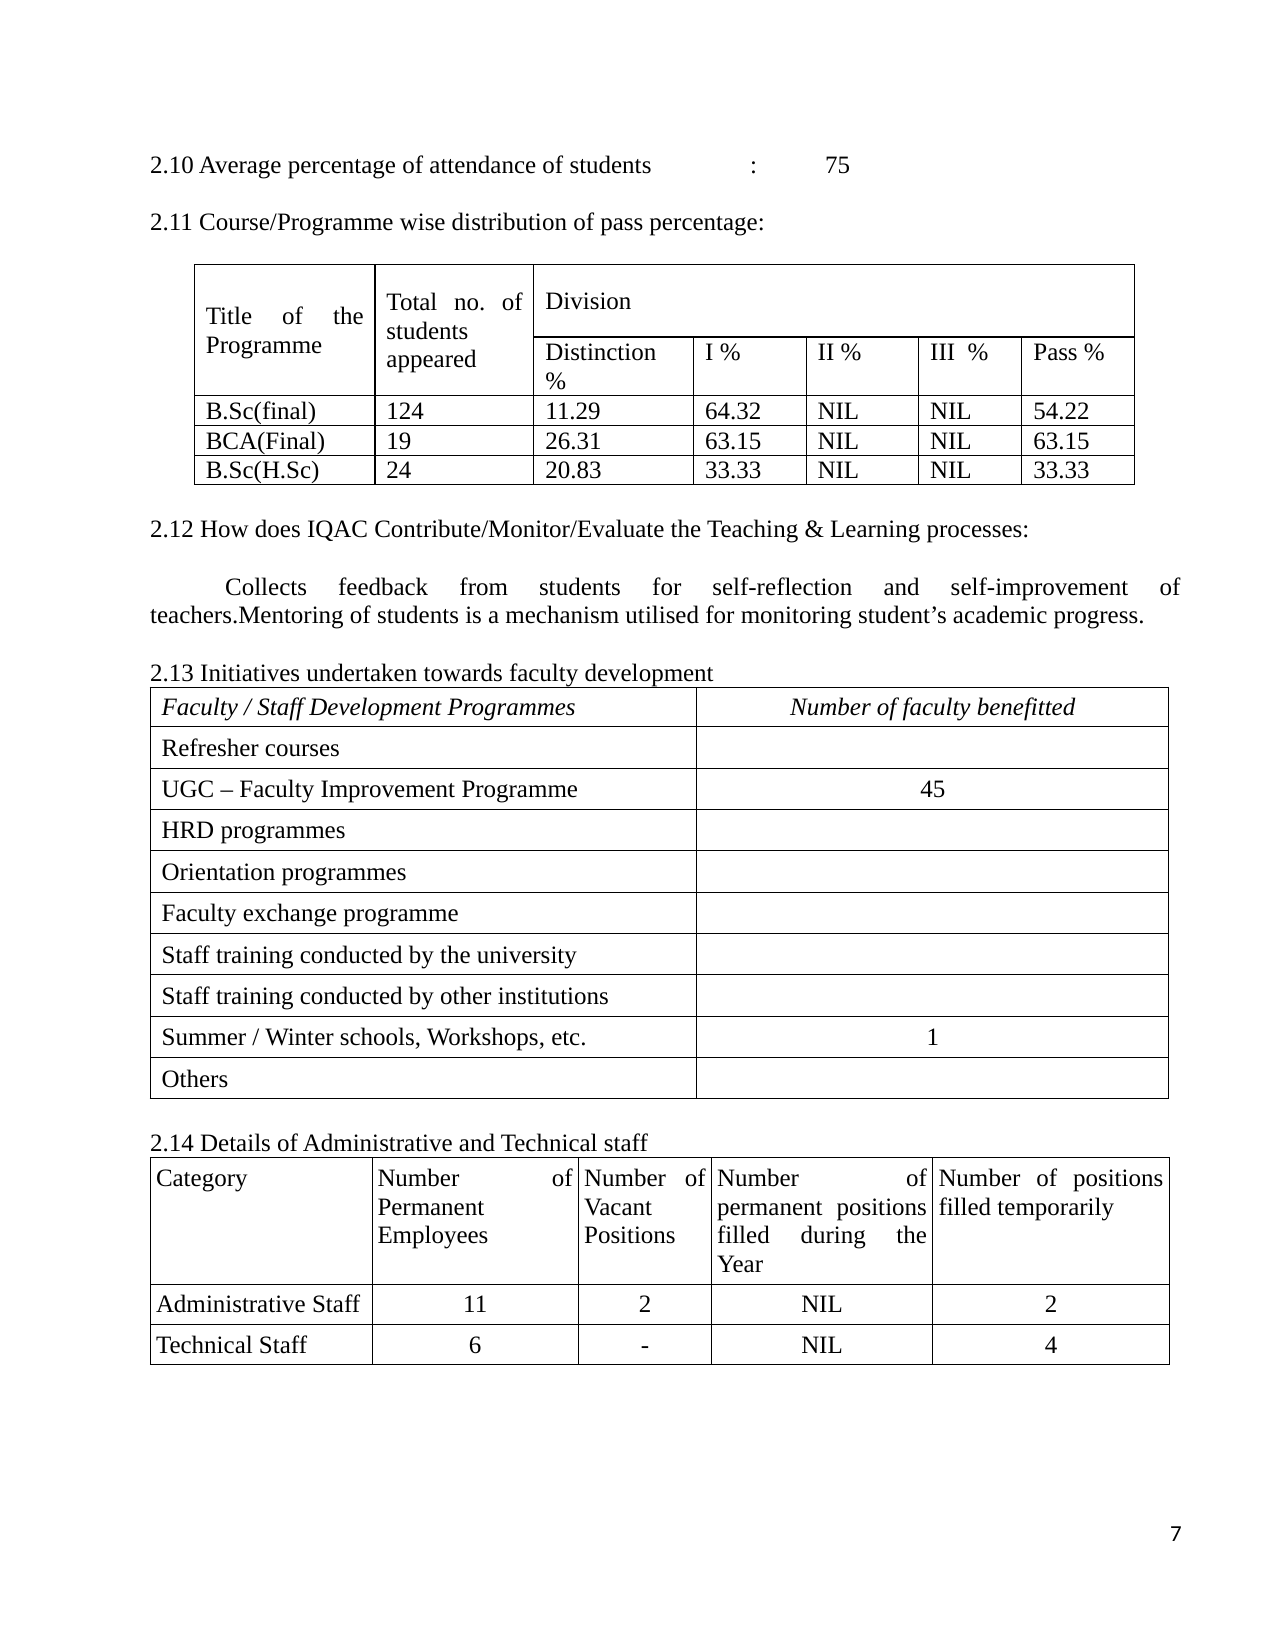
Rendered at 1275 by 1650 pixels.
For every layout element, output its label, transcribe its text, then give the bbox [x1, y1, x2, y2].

table_cell Staff training conducted by other institutions [151, 975, 696, 1016]
table_header Number of Vacant Positions [579, 1158, 711, 1283]
table_cell [697, 810, 1168, 850]
table_cell 45 [697, 769, 1168, 809]
table_cell [697, 727, 1168, 767]
table_cell 19 [376, 426, 533, 454]
table_cell 24 [376, 456, 533, 484]
table_cell 2 [933, 1285, 1169, 1324]
table_cell [697, 975, 1168, 1016]
table_cell Distinction % [534, 338, 693, 395]
table_cell [697, 893, 1168, 933]
table_cell [697, 851, 1168, 892]
table_cell 11.29 [534, 396, 693, 425]
table_cell NIL [919, 456, 1021, 484]
text 2.11 Course/Programme wise distribution of pass percentage: [150, 207, 1181, 236]
text 2.13 Initiatives undertaken towards faculty development [150, 658, 1181, 687]
table_cell Staff training conducted by the university [151, 934, 696, 974]
table_header Division [534, 265, 1134, 336]
table_cell 26.31 [534, 426, 693, 454]
table_cell Orientation programmes [151, 851, 696, 892]
table_cell 11 [373, 1285, 578, 1324]
table_header Faculty / Staff Development Programmes [151, 688, 696, 726]
table_cell 33.33 [1022, 456, 1134, 484]
table_header Total no. of students appeared [376, 265, 533, 395]
table_cell NIL [919, 396, 1021, 425]
table_cell Summer / Winter schools, Workshops, etc. [151, 1017, 696, 1057]
table_cell I % [694, 338, 806, 395]
table_cell [697, 934, 1168, 974]
table_cell Refresher courses [151, 727, 696, 767]
table_cell 64.32 [694, 396, 806, 425]
table_cell 63.15 [1022, 426, 1134, 454]
table_cell UGC – Faculty Improvement Programme [151, 769, 696, 809]
table_cell 63.15 [694, 426, 806, 454]
table_cell HRD programmes [151, 810, 696, 850]
table_cell Pass % [1022, 338, 1134, 395]
table_cell Administrative Staff [151, 1285, 372, 1324]
table_cell Technical Staff [151, 1325, 372, 1364]
table_cell 20.83 [534, 456, 693, 484]
text Collects feedback from students for self-reflection and self-improvement of teachers.Mentoring of students is a mechanism utilised for monitoring student’s academic progress. [150, 572, 1181, 629]
table_header Number of Permanent Employees [373, 1158, 578, 1283]
table_header Number of permanent positions filled during the Year [712, 1158, 932, 1283]
table_header Title of the Programme [195, 265, 374, 395]
table_cell 4 [933, 1325, 1169, 1364]
table_cell B.Sc(H.Sc) [195, 456, 374, 484]
table_cell NIL [807, 396, 918, 425]
table_cell NIL [807, 426, 918, 454]
table_cell [697, 1058, 1168, 1098]
table_cell NIL [807, 456, 918, 484]
table_cell BCA(Final) [195, 426, 374, 454]
table_cell NIL [919, 426, 1021, 454]
table_header Category [151, 1158, 372, 1283]
table_cell Others [151, 1058, 696, 1098]
table_cell III % [919, 338, 1021, 395]
table_header Number of faculty benefitted [697, 688, 1168, 726]
table_cell 6 [373, 1325, 578, 1364]
table_cell 54.22 [1022, 396, 1134, 425]
table_header Number of positions filled temporarily [933, 1158, 1169, 1283]
table_cell Faculty exchange programme [151, 893, 696, 933]
table_cell 1 [697, 1017, 1168, 1057]
table_cell II % [807, 338, 918, 395]
table_cell 2 [579, 1285, 711, 1324]
table_cell - [579, 1325, 711, 1364]
text 2.14 Details of Administrative and Technical staff [150, 1128, 1181, 1157]
text 2.10 Average percentage of attendance of students : 75 [150, 150, 1181, 179]
table_cell NIL [712, 1325, 932, 1364]
table_cell NIL [712, 1285, 932, 1324]
text 2.12 How does IQAC Contribute/Monitor/Evaluate the Teaching & Learning processes: [150, 514, 1181, 543]
table_cell 33.33 [694, 456, 806, 484]
table_cell B.Sc(final) [195, 396, 374, 425]
table_cell 124 [376, 396, 533, 425]
